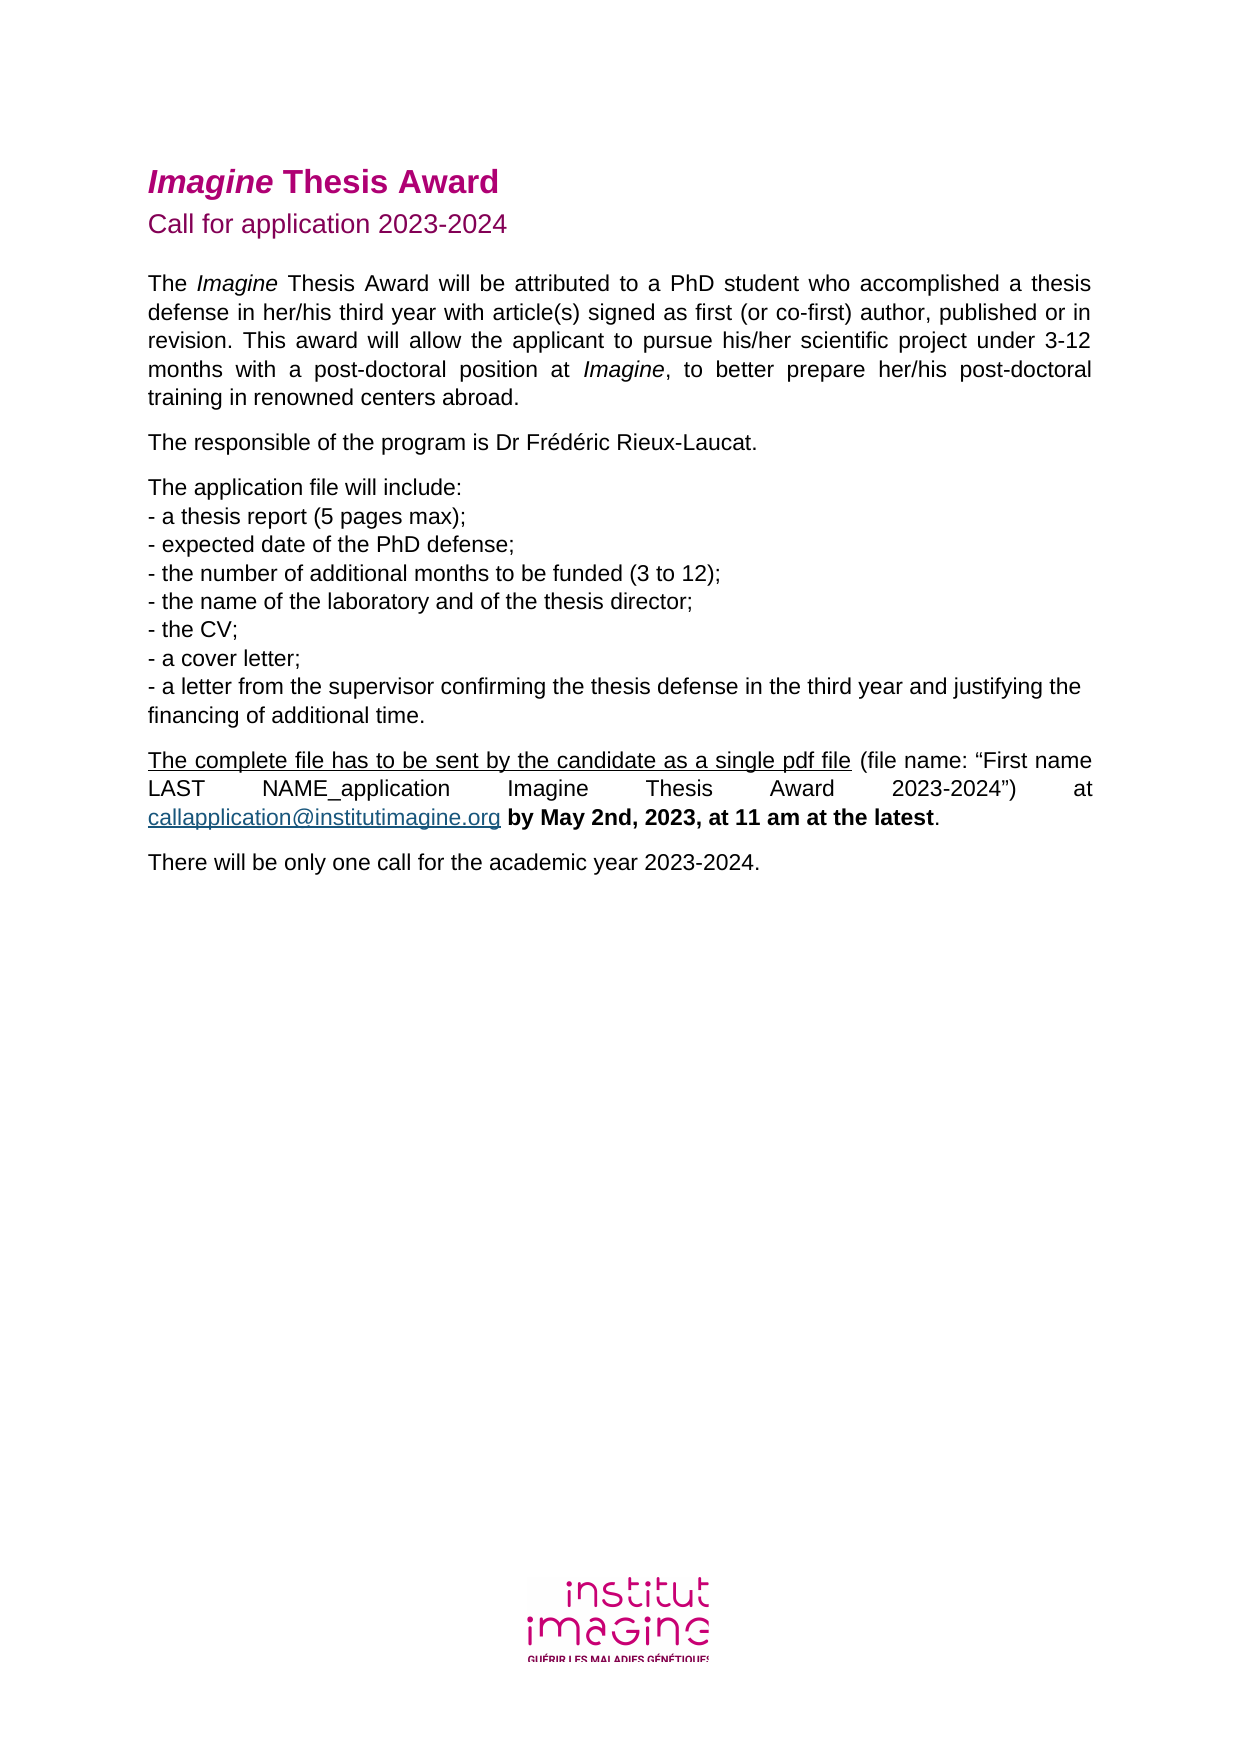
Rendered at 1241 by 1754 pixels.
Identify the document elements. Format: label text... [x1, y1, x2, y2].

subtitle Imagine Thesis Award [148, 162, 1093, 201]
text The application file will include: - a thesis report (5 pages max); - expected date of the PhD defense; - the number of additional months to be funded (3 to 12); - the name of the laboratory and of the thesis director; - the CV; - a cover letter; - a letter from the supervisor confirming the thesis defense in the third year and justifying the financing of additional time. [148, 474, 1093, 728]
subtitle Call for application 2023-2024 [148, 208, 1093, 239]
text There will be only one call for the academic year 2023-2024. [148, 849, 1093, 875]
text The responsible of the program is Dr Frédéric Rieux-Laucat. [148, 429, 1093, 456]
picture [527, 1577, 709, 1663]
text The complete file has to be sent by the candidate as a single pdf file (file name: “First name LAST NAME_application Imagine Thesis Award 2023-2024”) at callapplication@institutimagine.org by May 2nd, 2023, at 11 am at the latest. [148, 747, 1093, 830]
text The Imagine Thesis Award will be attributed to a PhD student who accomplished a thesis defense in her/his third year with article(s) signed as first (or co-first) author, published or in revision. This award will allow the applicant to pursue his/her scientific project under 3-12 months with a post-doctoral position at Imagine, to better prepare her/his post-doctoral training in renowned centers abroad. [148, 242, 1093, 410]
